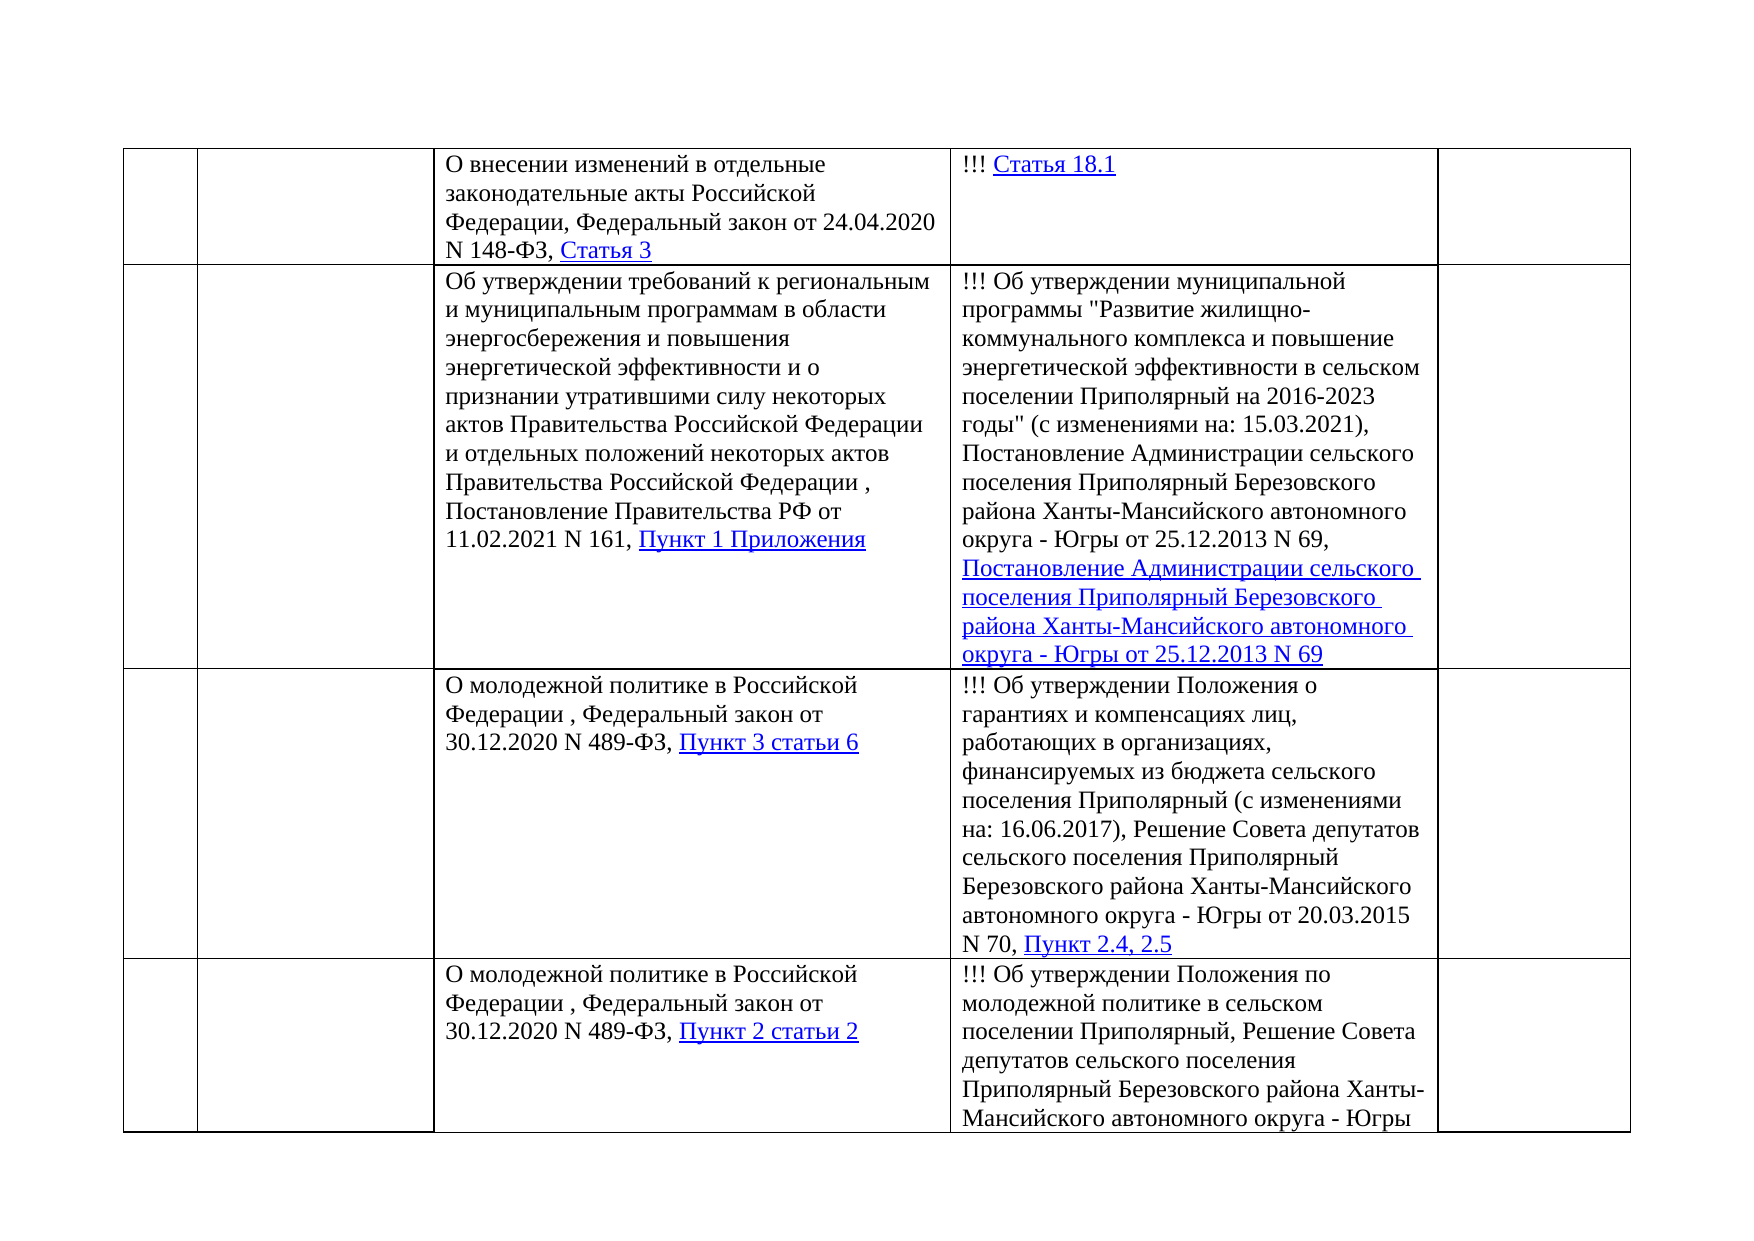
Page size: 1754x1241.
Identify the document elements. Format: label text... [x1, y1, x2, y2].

table_cell [1439, 669, 1630, 957]
table_cell !!! Об утверждении муниципальной программы "Развитие жилищно-коммунального комплекса и повышение энергетической эффективности в сельском поселении Приполярный на 2016-2023 годы" (с изменениями на: 15.03.2021), Постановление Администрации сельского поселения Приполярный Березовского района Ханты-Мансийского автономного округа - Югры от 25.12.2013 N 69, Постановление Администрации сельского поселения Приполярный Березовского района Ханты-Мансийского автономного округа - Югры от 25.12.2013 N 69 [951, 266, 1437, 668]
table_cell [124, 265, 197, 668]
table_cell !!! Об утверждении Положения о гарантиях и компенсациях лиц, работающих в организациях, финансируемых из бюджета сельского поселения Приполярный (с изменениями на: 16.06.2017), Решение Совета депутатов сельского поселения Приполярный Березовского района Ханты-Мансийского автономного округа - Югры от 20.03.2015 N 70, Пункт 2.4, 2.5 [951, 670, 1437, 957]
table_cell [1439, 959, 1630, 1131]
table_cell [198, 265, 433, 668]
table_cell О молодежной политике в Российской Федерации , Федеральный закон от 30.12.2020 N 489-ФЗ, Пункт 3 статьи 6 [435, 670, 950, 957]
table_cell Об утверждении требований к региональным и муниципальным программам в области энергосбережения и повышения энергетической эффективности и о признании утратившими силу некоторых актов Правительства Российской Федерации и отдельных положений некоторых актов Правительства Российской Федерации , Постановление Правительства РФ от 11.02.2021 N 161, Пункт 1 Приложения [435, 266, 950, 668]
table_cell [1439, 149, 1630, 264]
table_cell [1439, 265, 1630, 668]
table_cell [951, 959, 1437, 1131]
table_cell [124, 149, 197, 264]
table_cell [124, 959, 197, 1131]
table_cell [435, 959, 950, 1131]
table_cell [198, 669, 433, 957]
table_cell [198, 959, 433, 1131]
table_cell !!! Статья 18.1 [951, 149, 1437, 264]
table_cell [124, 669, 197, 957]
table_cell О внесении изменений в отдельные законодательные акты Российской Федерации, Федеральный закон от 24.04.2020 N 148-ФЗ, Статья 3 [435, 149, 950, 264]
table_cell [198, 149, 433, 264]
